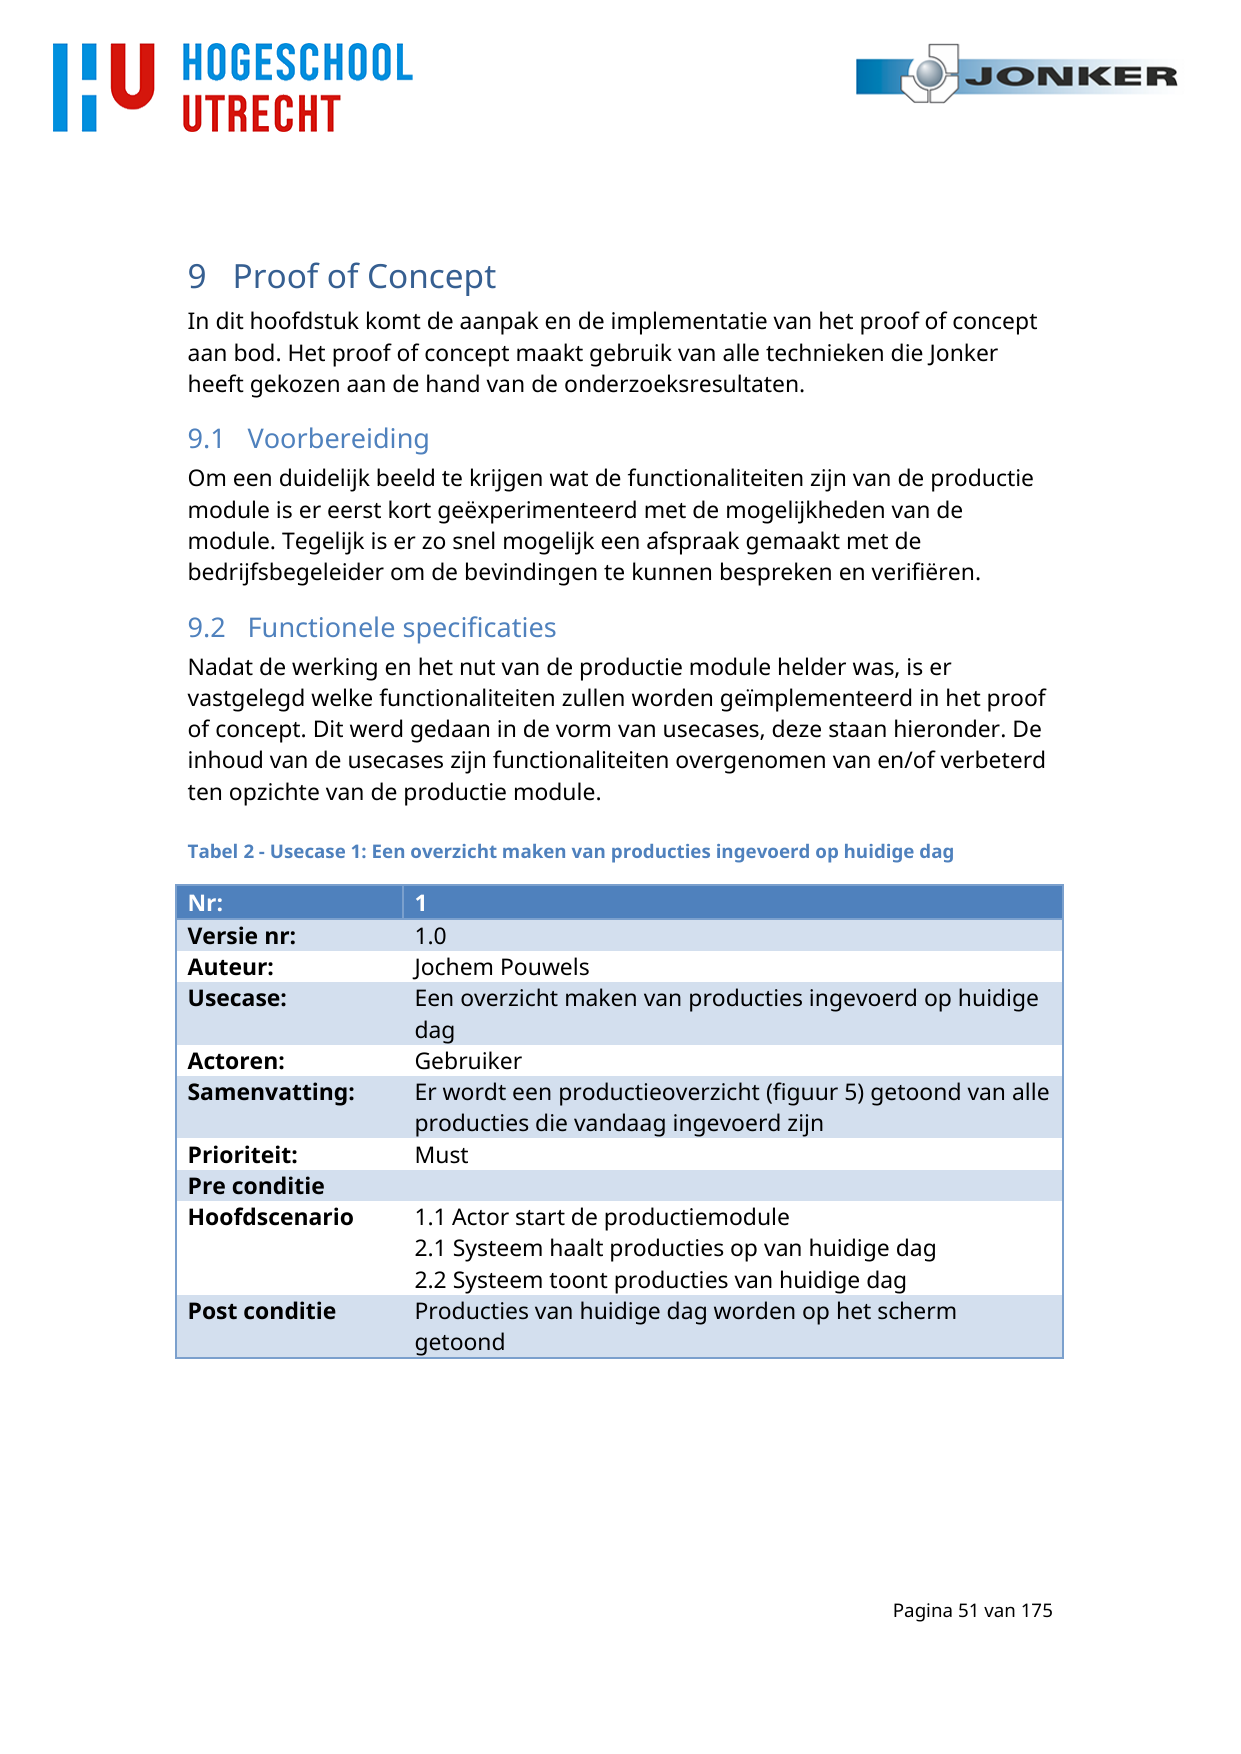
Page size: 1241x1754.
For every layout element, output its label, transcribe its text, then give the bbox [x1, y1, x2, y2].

table_cell Een overzicht maken van producties ingevoerd op huidige dag [403, 982, 1062, 1045]
table_cell Post conditie [177, 1295, 403, 1357]
table_cell Actor start de productiemodule 2.1 Systeem haalt producties op van huidige dag 2.2 Systeem toont producties van huidige dag [403, 1201, 1062, 1295]
table_cell Pre conditie [177, 1170, 403, 1201]
text Om een duidelijk beeld te krijgen wat de functionaliteiten zijn van de productie module is er eerst kort geëxperimenteerd met de mogelijkheden van de module. Tegelijk is er zo snel mogelijk een afspraak gemaakt met de bedrijfsbegeleider om de bevindingen te kunnen bespreken en verifiëren. [187, 462, 1053, 587]
table_header Nr: [177, 886, 402, 918]
table_cell Jochem Pouwels [403, 951, 1062, 982]
table_cell Samenvatting: [177, 1076, 403, 1138]
table_cell Usecase: [177, 982, 403, 1045]
picture [840, 37, 1200, 117]
picture [53, 43, 413, 132]
table_cell 1.0 [403, 920, 1062, 951]
table_cell Hoofdscenario [177, 1201, 403, 1295]
text Nadat de werking en het nut van de productie module helder was, is er vastgelegd welke functionaliteiten zullen worden geïmplementeerd in het proof of concept. Dit werd gedaan in de vorm van usecases, deze staan hieronder. De inhoud van de usecases zijn functionaliteiten overgenomen van en/of verbeterd ten opzichte van de productie module. [187, 651, 1053, 807]
table_cell Prioriteit: [177, 1139, 403, 1170]
subtitle Proof of Concept [187, 253, 1053, 298]
subtitle Functionele specificaties [187, 608, 1053, 645]
table_header 1 [404, 886, 1062, 918]
table_cell Actoren: [177, 1045, 403, 1076]
table_cell Versie nr: [177, 920, 403, 951]
table_cell Er wordt een productieoverzicht (figuur 5) getoond van alle producties die vandaag ingevoerd zijn [403, 1076, 1062, 1138]
table_cell Auteur: [177, 951, 403, 982]
table_cell [403, 1170, 1062, 1201]
table_cell Gebruiker [403, 1045, 1062, 1076]
table_cell Must [403, 1139, 1062, 1170]
table_cell Producties van huidige dag worden op het scherm getoond [403, 1295, 1062, 1357]
text Tabel 2 - Usecase 1: Een overzicht maken van producties ingevoerd op huidige dag [187, 838, 1053, 863]
text In dit hoofdstuk komt de aanpak en de implementatie van het proof of concept aan bod. Het proof of concept maakt gebruik van alle technieken die Jonker heeft gekozen aan de hand van de onderzoeksresultaten. [187, 305, 1053, 399]
subtitle Voorbereiding [187, 420, 1053, 457]
